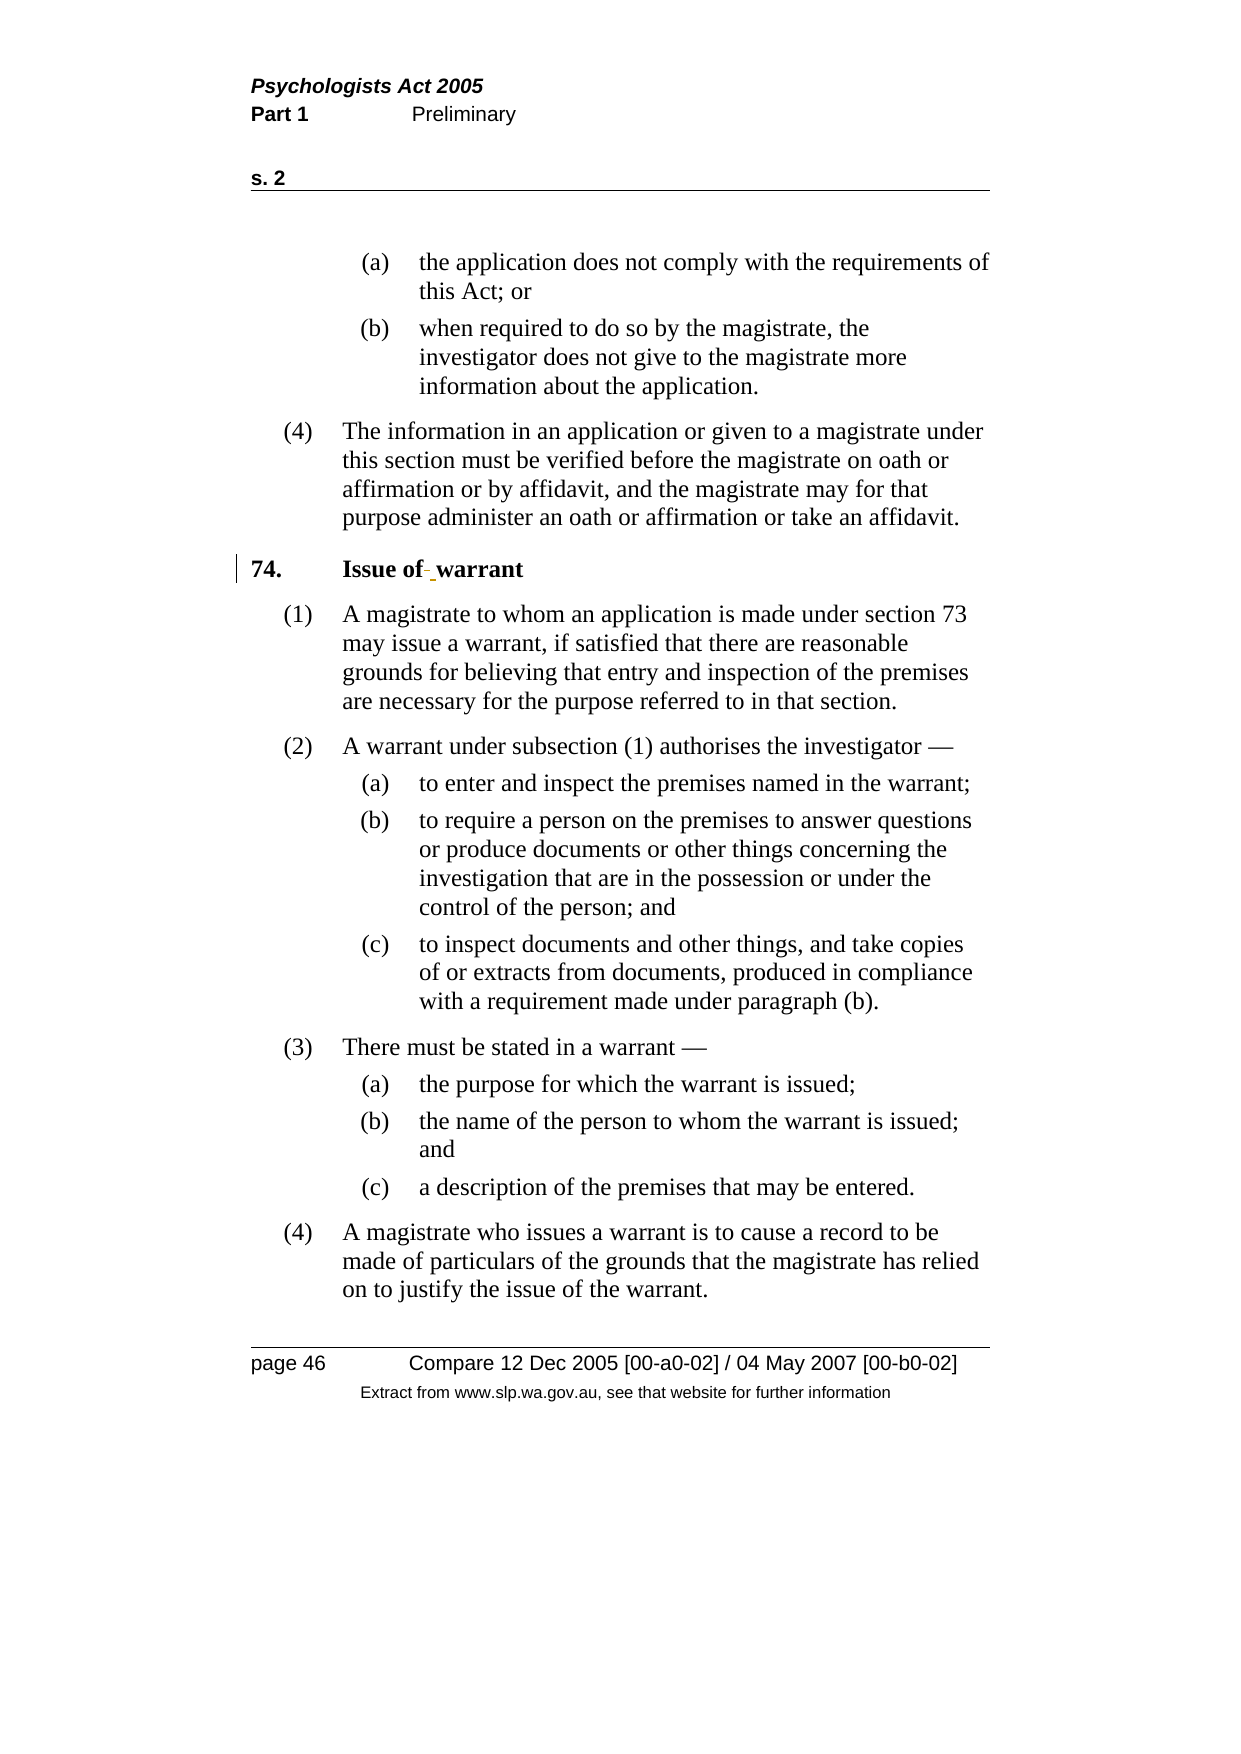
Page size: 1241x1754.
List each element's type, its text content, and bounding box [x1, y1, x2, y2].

text (1) A magistrate to whom an application is made under section 73 may issue a warrant, if satisfied that there are reasonable grounds for believing that entry and inspection of the premises are necessary for the purpose referred to in that section. [251, 599, 990, 714]
text (a) the application does not comply with the requirements of this Act; or [251, 247, 990, 305]
subtitle 74. Issue ofwarrant [251, 554, 990, 583]
text (3) There must be stated in a warrant — [251, 1032, 990, 1060]
text (2) A warrant under subsection (1) authorises the investigator — [251, 731, 990, 760]
text (a) to enter and inspect the premises named in the warrant; [251, 768, 990, 797]
text (c) to inspect documents and other things, and take copies of or extracts from documents, produced in compliance with a requirement made under paragraph (b). [251, 929, 990, 1015]
text (c) a description of the premises that may be entered. [251, 1172, 990, 1200]
text (4) A magistrate who issues a warrant is to cause a record to be made of particulars of the grounds that the magistrate has relied on to justify the issue of the warrant. [251, 1217, 990, 1303]
text (b) to require a person on the premises to answer questions or produce documents or other things concerning the investigation that are in the possession or under the control of the person; and [251, 805, 990, 920]
text (b) the name of the person to whom the warrant is issued; and [251, 1106, 990, 1163]
text (a) the purpose for which the warrant is issued; [251, 1069, 990, 1097]
text (b) when required to do so by the magistrate, the investigator does not give to the magistrate more information about the application. [251, 313, 990, 399]
text (4) The information in an application or given to a magistrate under this section must be verified before the magistrate on oath or affirmation or by affidavit, and the magistrate may for that purpose administer an oath or affirmation or take an affidavit. [251, 416, 990, 531]
